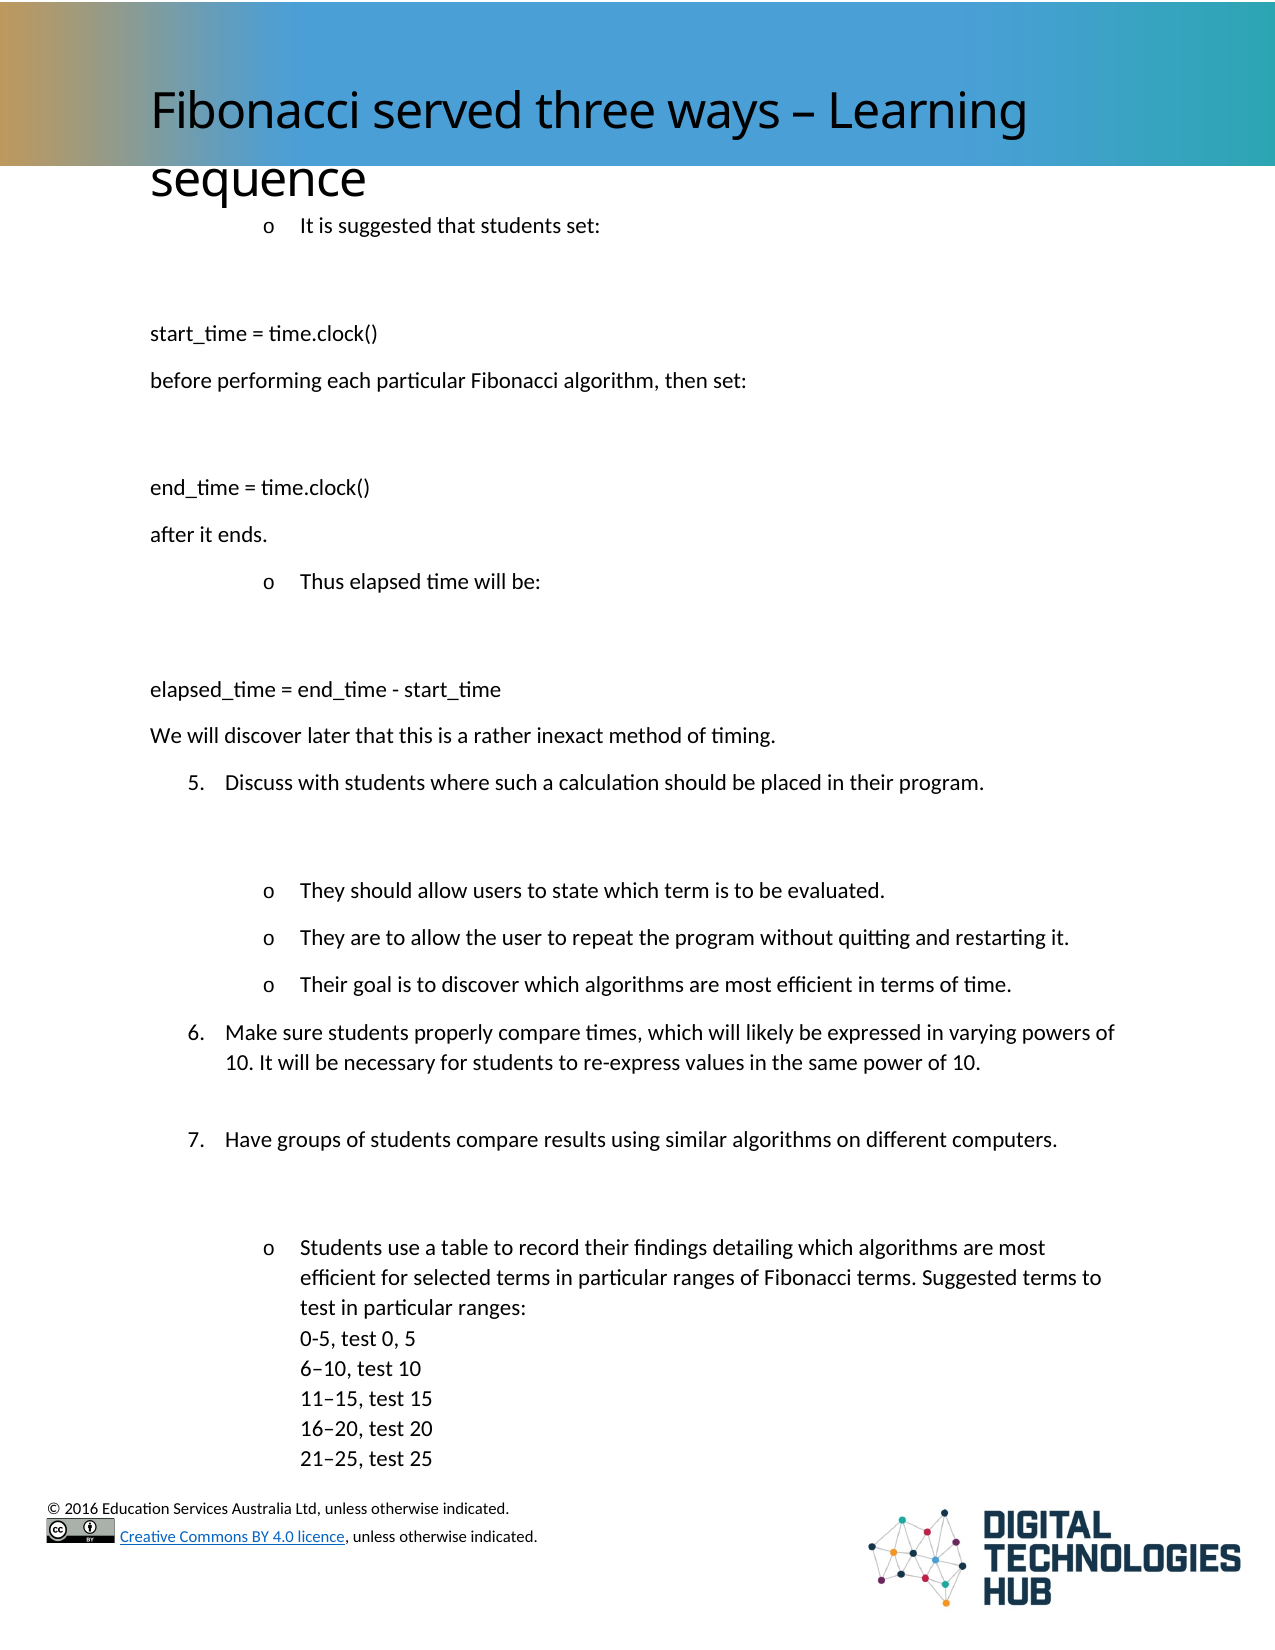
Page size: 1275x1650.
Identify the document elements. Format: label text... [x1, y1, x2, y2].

text elapsed_time = end_time - start_time [150, 675, 1125, 703]
list Discuss with students where such a calculation should be placed in their program. [187, 768, 1125, 857]
text We will discover later that this is a rather inexact method of timing. [150, 722, 1125, 750]
list It is suggested that students set: [262, 211, 1125, 300]
list Their goal is to discover which algorithms are most efficient in terms of time. [262, 971, 1125, 999]
text end_time = time.clock() [150, 473, 1125, 501]
text before performing each particular Fibonacci algorithm, then set: [150, 366, 1125, 454]
list Thus elapsed time will be: [262, 567, 1125, 656]
picture [46, 1518, 115, 1543]
picture [0, 2, 1275, 166]
list They are to allow the user to repeat the program without quitting and restarting it. [262, 923, 1125, 952]
list Make sure students properly compare times, which will likely be expressed in varying powers of 10. It will be necessary for students to re-express values in the same power of 10. [187, 1018, 1125, 1106]
text after it ends. [150, 520, 1125, 548]
picture [859, 1499, 1249, 1619]
list Have groups of students compare results using similar algorithms on different computers. [187, 1125, 1125, 1214]
text start_time = time.clock() [150, 319, 1125, 347]
list They should allow users to state which term is to be evaluated. [262, 876, 1125, 904]
